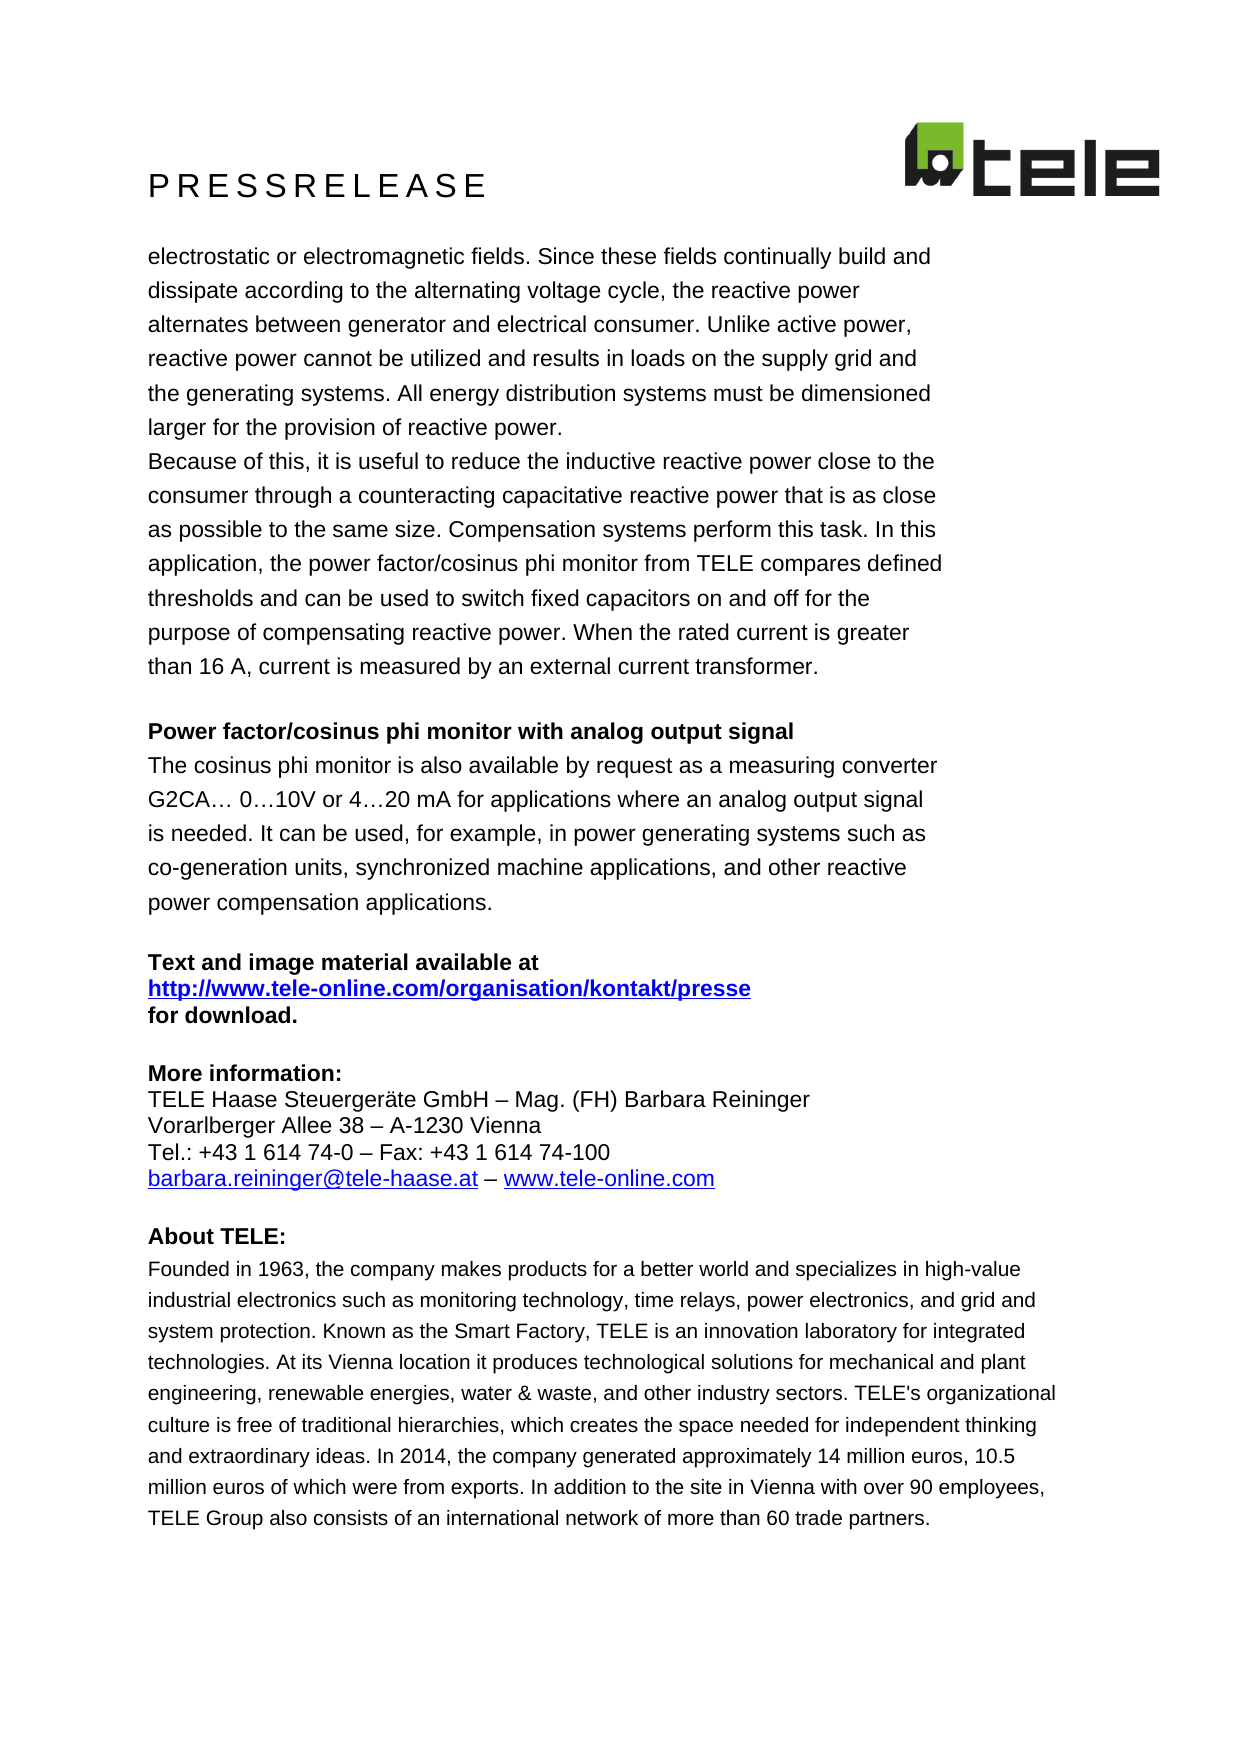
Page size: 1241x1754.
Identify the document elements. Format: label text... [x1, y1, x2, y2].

text Because of this, it is useful to reduce the inductive reactive power close to the consumer through a counteracting capacitative reactive power that is as close as possible to the same size. Compensation systems perform this task. In this application, the power factor/cosinus phi monitor from TELE compares defined thresholds and can be used to switch fixed capacitors on and off for the purpose of compensating reactive power. When the rated current is greater than 16 A, current is measured by an external current transformer. [148, 448, 945, 710]
subtitle More information: [148, 1059, 1137, 1086]
subtitle Vorarlberger Allee 38 – A-1230 Vienna [148, 1112, 1137, 1139]
text barbara.reininger@tele-haase.at – www.tele-online.com [148, 1165, 945, 1191]
subtitle Tel.: +43 1 614 74-0 – Fax: +43 1 614 74-100 [148, 1139, 1137, 1165]
text Text and image material available at http://www.tele-online.com/organisation/kontakt/presse for download. [148, 949, 1137, 1028]
subtitle TELE Haase Steuergeräte GmbH – Mag. (FH) Barbara Reininger [148, 1086, 1137, 1112]
text Power factor/cosinus phi monitor with analog output signal The cosinus phi monitor is also available by request as a measuring converter G2CA… 0…10V or 4…20 mA for applications where an analog output signal is needed. It can be used, for example, in power generating systems such as co-generation units, synchronized machine applications, and other reactive power compensation applications. [148, 718, 945, 915]
picture [902, 120, 1161, 196]
subtitle About TELE: Founded in 1963, the company makes products for a better world and specializes in high-value industrial electronics such as monitoring technology, time relays, power electronics, and grid and system protection. Known as the Smart Factory, TELE is an innovation laboratory for integrated technologies. At its Vienna location it produces technological solutions for mechanical and plant engineering, renewable energies, water & waste, and other industry sectors. TELE's organizational culture is free of traditional hierarchies, which creates the space needed for independent thinking and extraordinary ideas. In 2014, the company generated approximately 14 million euros, 10.5 million euros of which were from exports. In addition to the site in Vienna with over 90 employees, TELE Group also consists of an international network of more than 60 trade partners. [148, 1223, 1078, 1530]
